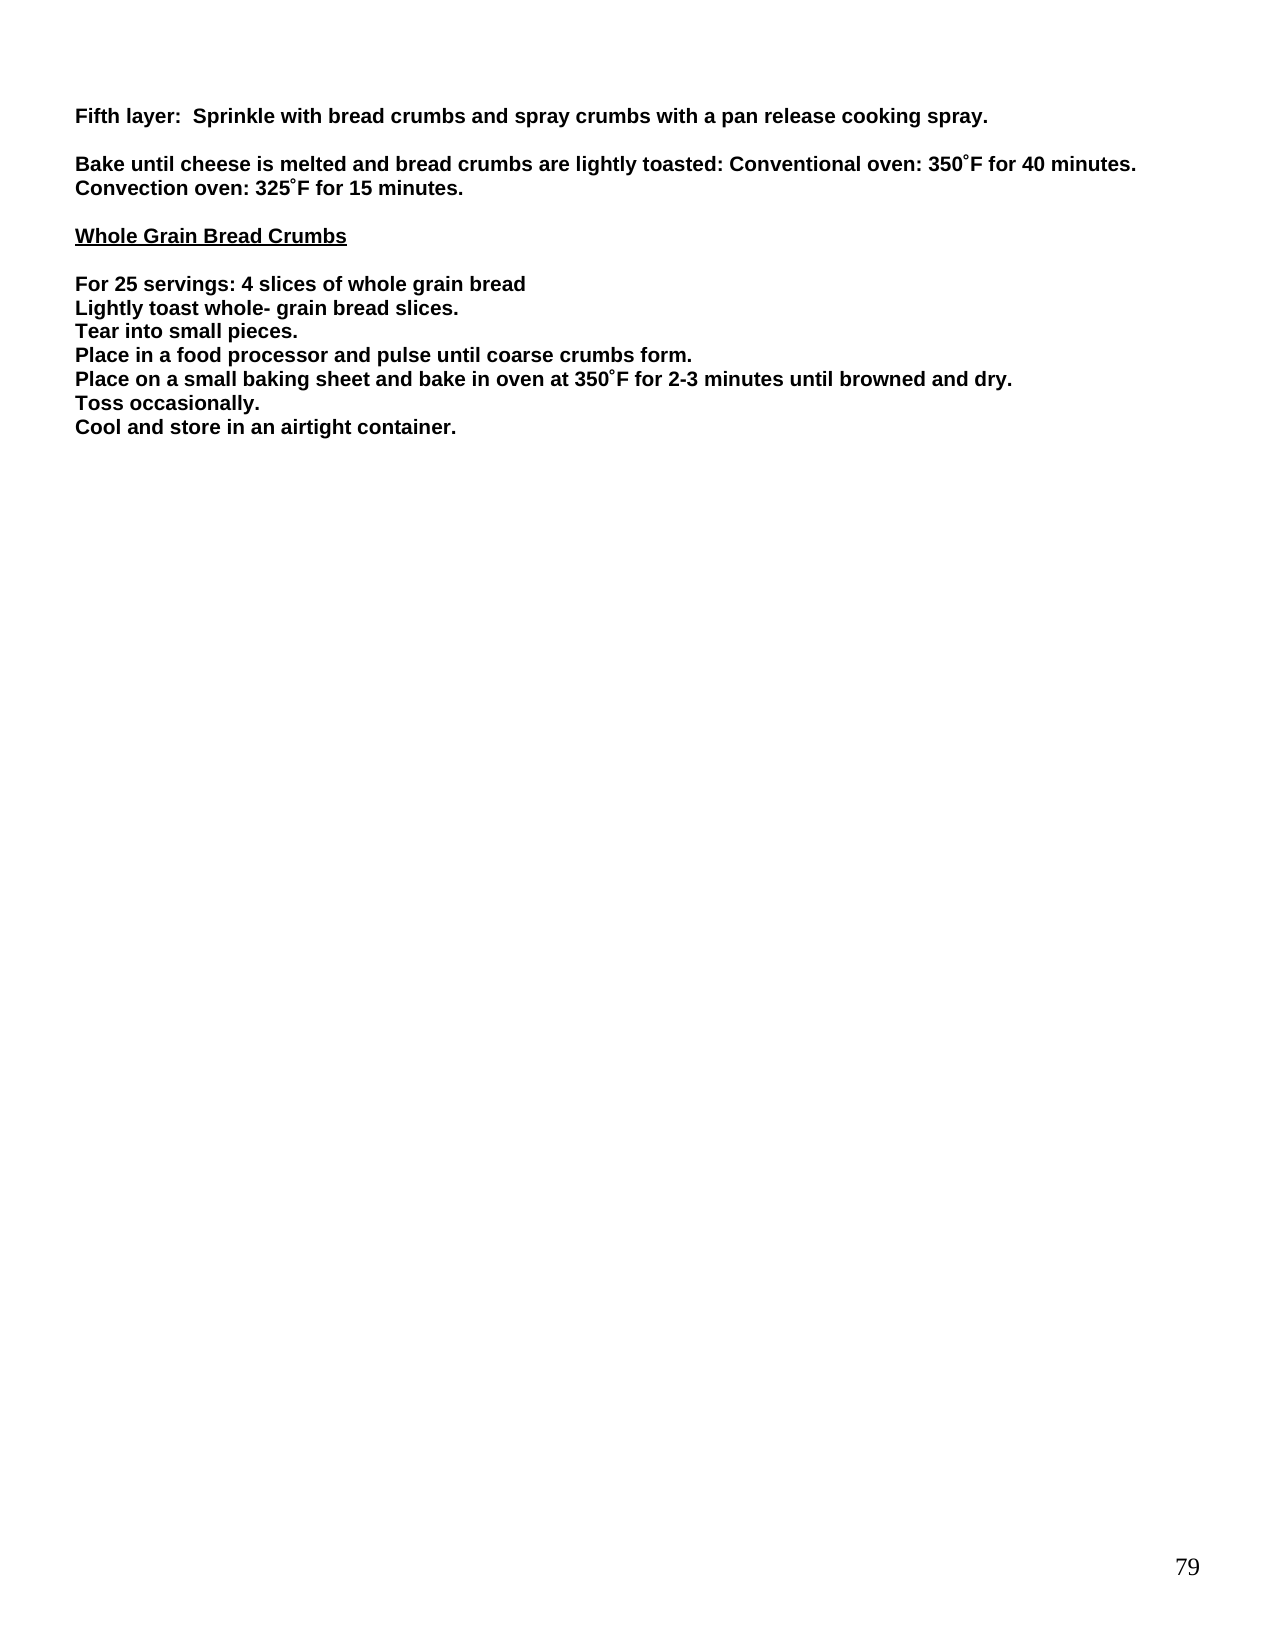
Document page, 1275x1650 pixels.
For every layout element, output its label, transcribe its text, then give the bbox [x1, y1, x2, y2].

text For 25 servings: 4 slices of whole grain bread [75, 271, 1200, 295]
text Place on a small baking sheet and bake in oven at 350˚F for 2-3 minutes until browned and dry. [75, 367, 1200, 391]
text Cool and store in an airtight container. [75, 415, 1200, 439]
text Place in a food processor and pulse until coarse crumbs form. [75, 343, 1200, 367]
text Lightly toast whole- grain bread slices. [75, 295, 1200, 319]
text Toss occasionally. [75, 391, 1200, 415]
text Bake until cheese is melted and bread crumbs are lightly toasted: Conventional oven: 350˚F for 40 minutes. Convection oven: 325˚F for 15 minutes. [75, 152, 1200, 199]
text Fifth layer: Sprinkle with bread crumbs and spray crumbs with a pan release cooking spray. [75, 104, 1200, 128]
text Whole Grain Bread Crumbs [75, 223, 1200, 247]
text Tear into small pieces. [75, 319, 1200, 343]
